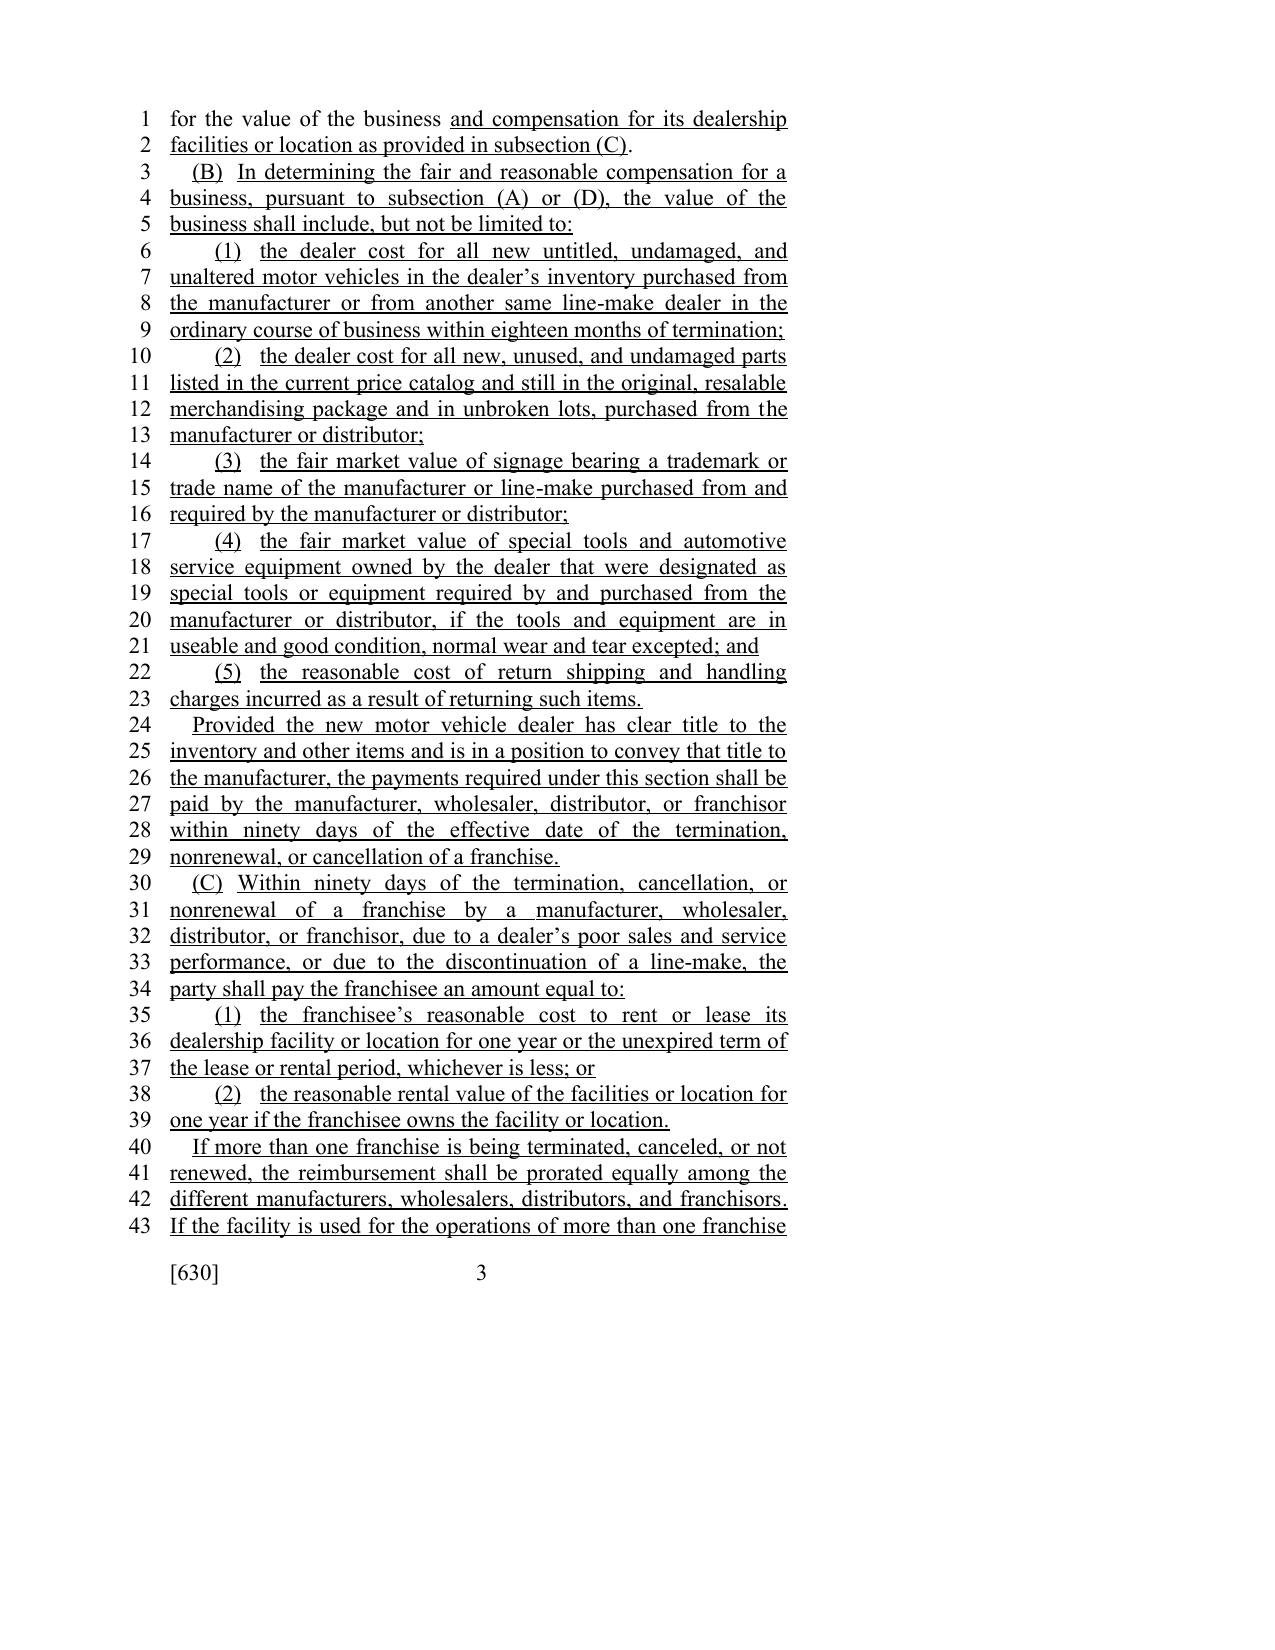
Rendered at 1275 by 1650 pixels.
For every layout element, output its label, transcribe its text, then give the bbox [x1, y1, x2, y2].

text (2) the dealer cost for all new, unused, and undamaged parts listed in the current price catalog and still in the original, resalable merchandising package and in unbroken lots, purchased from the manufacturer or distributor; [169, 419, 787, 448]
text (2) the dealer cost for all new, unused, and undamaged parts listed in the current price catalog and still in the original, resalable merchandising package and in unbroken lots, purchased from the manufacturer or distributor; [169, 392, 787, 418]
text (B) In determining the fair and reasonable compensation for a business, pursuant to subsection (A) or (D), the value of the business shall include, but not be limited to: [169, 208, 787, 237]
text (1) the dealer cost for all new untitled, undamaged, and unaltered motor vehicles in the dealer’s inventory purchased from the manufacturer or from another same line-make dealer in the ordinary course of business within eighteen months of termination; [169, 237, 787, 286]
text (1) the franchisee’s reasonable cost to rent or lease its dealership facility or location for one year or the unexpired term of the lease or rental period, whichever is less; or [169, 1001, 787, 1050]
text (5) the reasonable cost of return shipping and handling charges incurred as a result of returning such items. [169, 658, 787, 711]
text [169, 1209, 787, 1235]
text (1) the dealer cost for all new untitled, undamaged, and unaltered motor vehicles in the dealer’s inventory purchased from the manufacturer or from another same line-make dealer in the ordinary course of business within eighteen months of termination; [169, 313, 787, 342]
text (1) the franchisee’s reasonable cost to rent or lease its dealership facility or location for one year or the unexpired term of the lease or rental period, whichever is less; or [169, 1051, 787, 1080]
text (1) the dealer cost for all new untitled, undamaged, and unaltered motor vehicles in the dealer’s inventory purchased from the manufacturer or from another same line-make dealer in the ordinary course of business within eighteen months of termination; [169, 287, 787, 312]
text (B) In determining the fair and reasonable compensation for a business, pursuant to subsection (A) or (D), the value of the business shall include, but not be limited to: [169, 158, 787, 207]
text (2) the dealer cost for all new, unused, and undamaged parts listed in the current price catalog and still in the original, resalable merchandising package and in unbroken lots, purchased from the manufacturer or distributor; [169, 342, 787, 391]
text (4) the fair market value of special tools and automotive service equipment owned by the dealer that were designated as special tools or equipment required by and purchased from the manufacturer or distributor, if the tools and equipment are in useable and good condition, normal wear and tear excepted; and [169, 527, 787, 576]
text (C) Within ninety days of the termination, cancellation, or nonrenewal of a franchise by a manufacturer, wholesaler, distributor, or franchisor, due to a dealer’s poor sales and service performance, or due to the discontinuation of a line-make, the party shall pay the franchisee an amount equal to: [169, 869, 787, 919]
text (3) the fair market value of signage bearing a trademark or trade name of the manufacturer or line-make purchased from and required by the manufacturer or distributor; [169, 498, 787, 527]
text (3) the fair market value of signage bearing a trademark or trade name of the manufacturer or line-make purchased from and required by the manufacturer or distributor; [169, 448, 787, 497]
text (2) the reasonable rental value of the facilities or location for one year if the franchisee owns the facility or location. [169, 1080, 787, 1133]
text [169, 105, 787, 158]
text Provided the new motor vehicle dealer has clear title to the inventory and other items and is in a position to convey that title to the manufacturer, the payments required under this section shall be paid by the manufacturer, wholesaler, distributor, or franchisor within ninety days of the effective date of the termination, nonrenewal, or cancellation of a franchise. [169, 711, 787, 760]
